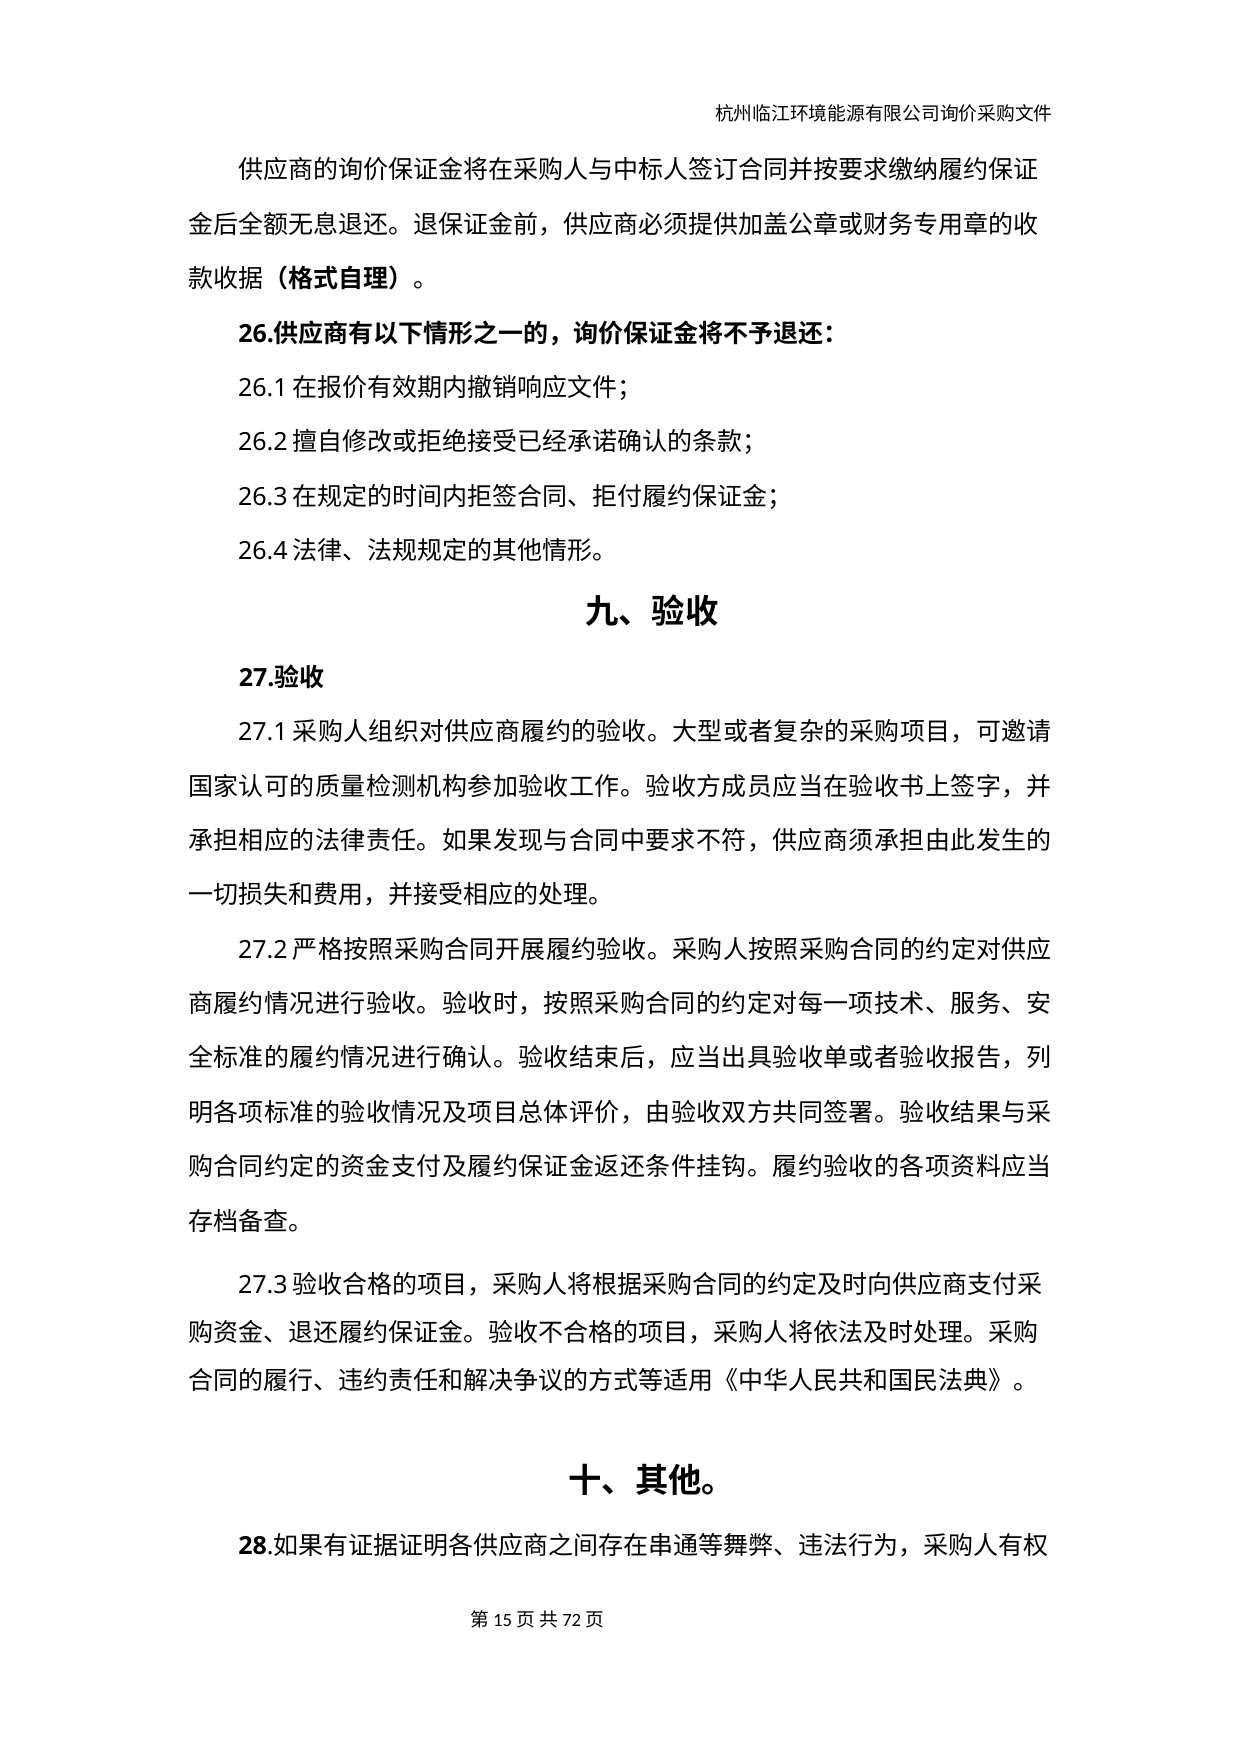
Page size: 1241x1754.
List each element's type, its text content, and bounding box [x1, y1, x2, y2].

text 26.1在报价有效期内撤销响应文件； [188, 367, 1052, 404]
text 供应商的询价保证金将在采购人与中标人签订合同并按要求缴纳履约保证金后全额无息退还。退保证金前，供应商必须提供加盖公章或财务专用章的收款收据（格式自理）。 [188, 150, 1052, 295]
text 26.3在规定的时间内拒签合同、拒付履约保证金； [188, 476, 1052, 512]
text 26.4法律、法规规定的其他情形。 [188, 531, 1052, 567]
text 27.验收 [188, 657, 1052, 693]
text 27.3验收合格的项目，采购人将根据采购合同的约定及时向供应商支付采购资金、退还履约保证金。验收不合格的项目，采购人将依法及时处理。采购合同的履行、违约责任和解决争议的方式等适用《中华人民共和国民法典》。 [188, 1255, 1052, 1399]
text 26.供应商有以下情形之一的，询价保证金将不予退还： [188, 313, 1052, 349]
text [188, 1526, 1052, 1562]
text 26.2擅自修改或拒绝接受已经承诺确认的条款； [188, 422, 1052, 458]
text 27.1采购人组织对供应商履约的验收。大型或者复杂的采购项目，可邀请国家认可的质量检测机构参加验收工作。验收方成员应当在验收书上签字，并承担相应的法律责任。如果发现与合同中要求不符，供应商须承担由此发生的一切损失和费用，并接受相应的处理。 [188, 712, 1052, 911]
text 27.2严格按照采购合同开展履约验收。采购人按照采购合同的约定对供应商履约情况进行验收。验收时，按照采购合同的约定对每一项技术、服务、安全标准的履约情况进行确认。验收结束后，应当出具验收单或者验收报告，列明各项标准的验收情况及项目总体评价，由验收双方共同签署。验收结果与采购合同约定的资金支付及履约保证金返还条件挂钩。履约验收的各项资料应当存档备查。 [188, 929, 1052, 1237]
text 九、验收 [200, 585, 1052, 633]
text 十、其他。 [200, 1453, 1052, 1502]
